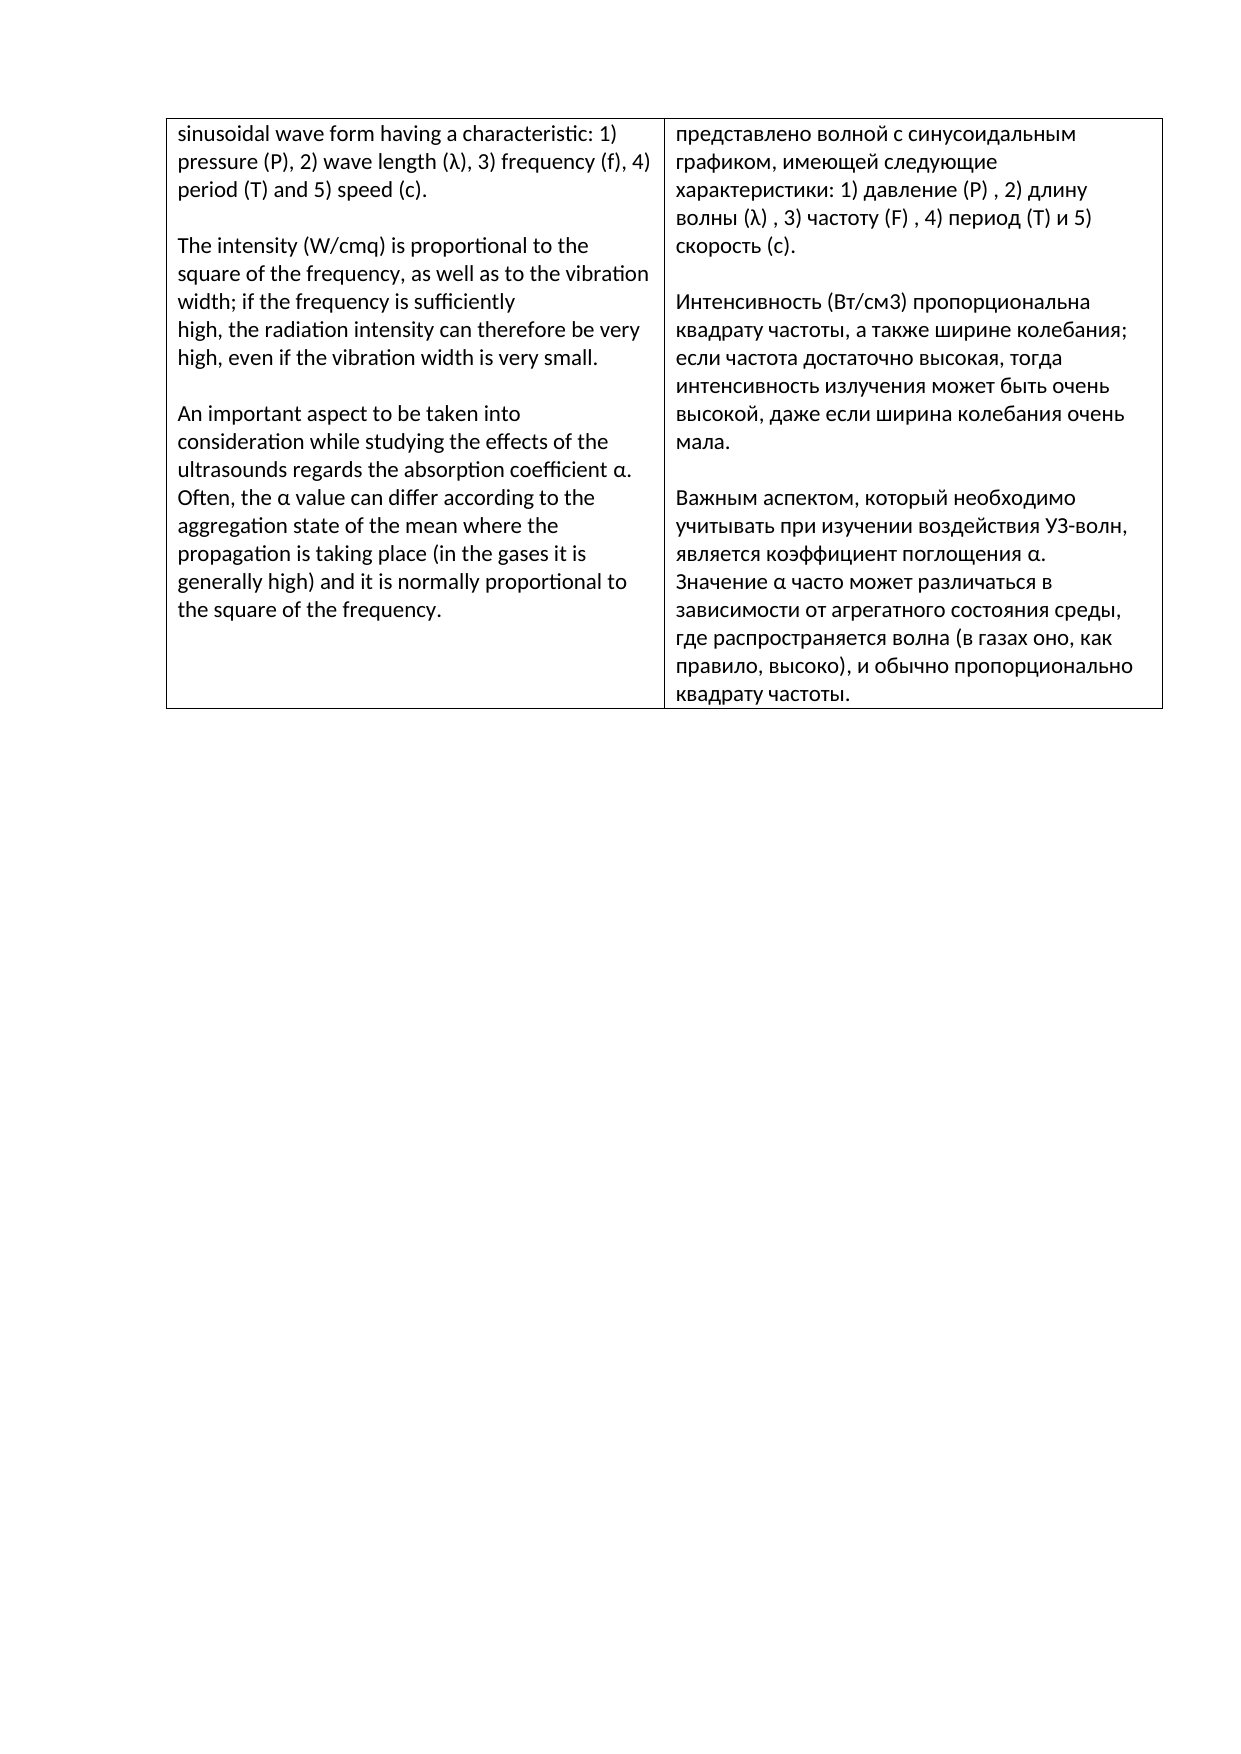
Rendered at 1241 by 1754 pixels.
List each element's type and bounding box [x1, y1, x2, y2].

table_cell [167, 119, 664, 708]
table_cell [665, 119, 1162, 708]
